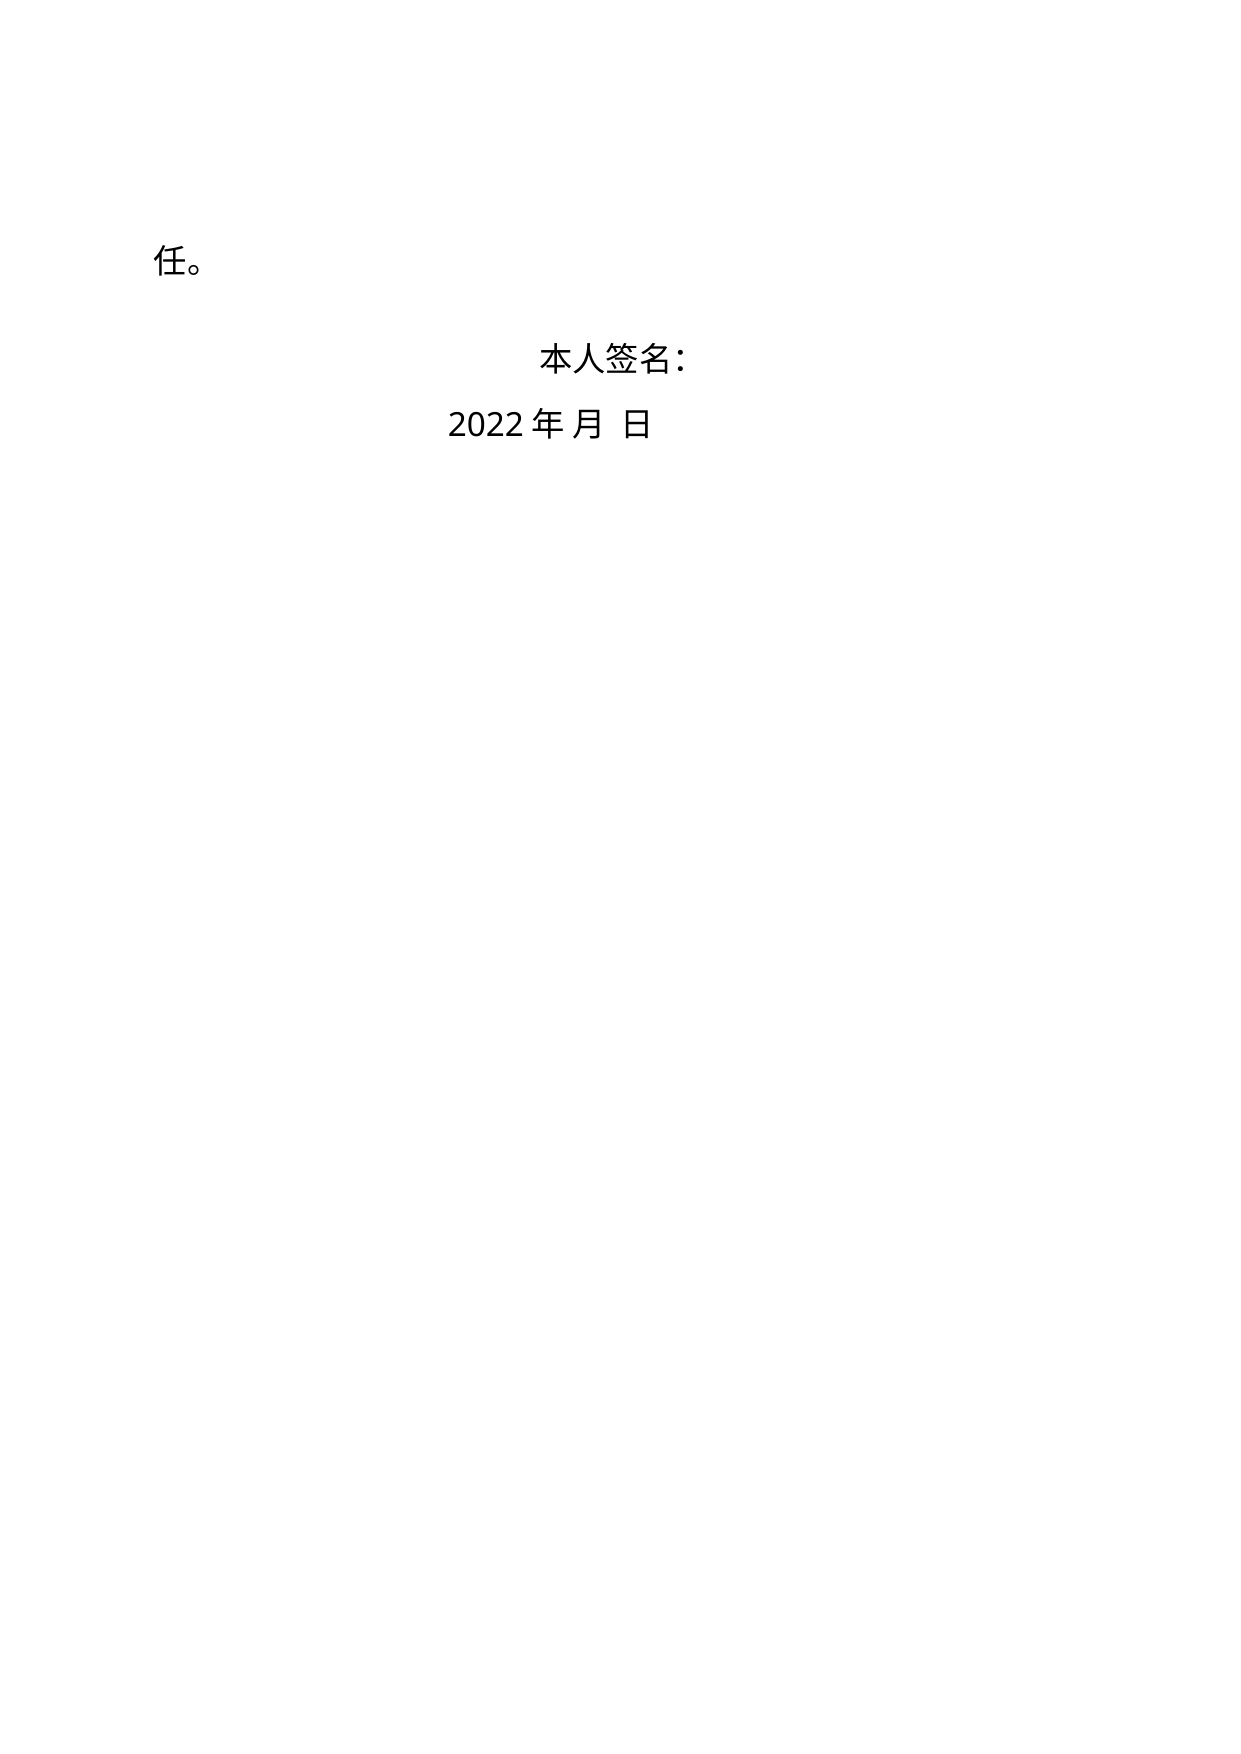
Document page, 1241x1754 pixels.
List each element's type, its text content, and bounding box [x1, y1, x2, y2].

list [153, 227, 1087, 292]
text 2022年 月 日 [153, 389, 1087, 454]
text 本人签名： [153, 324, 1087, 389]
